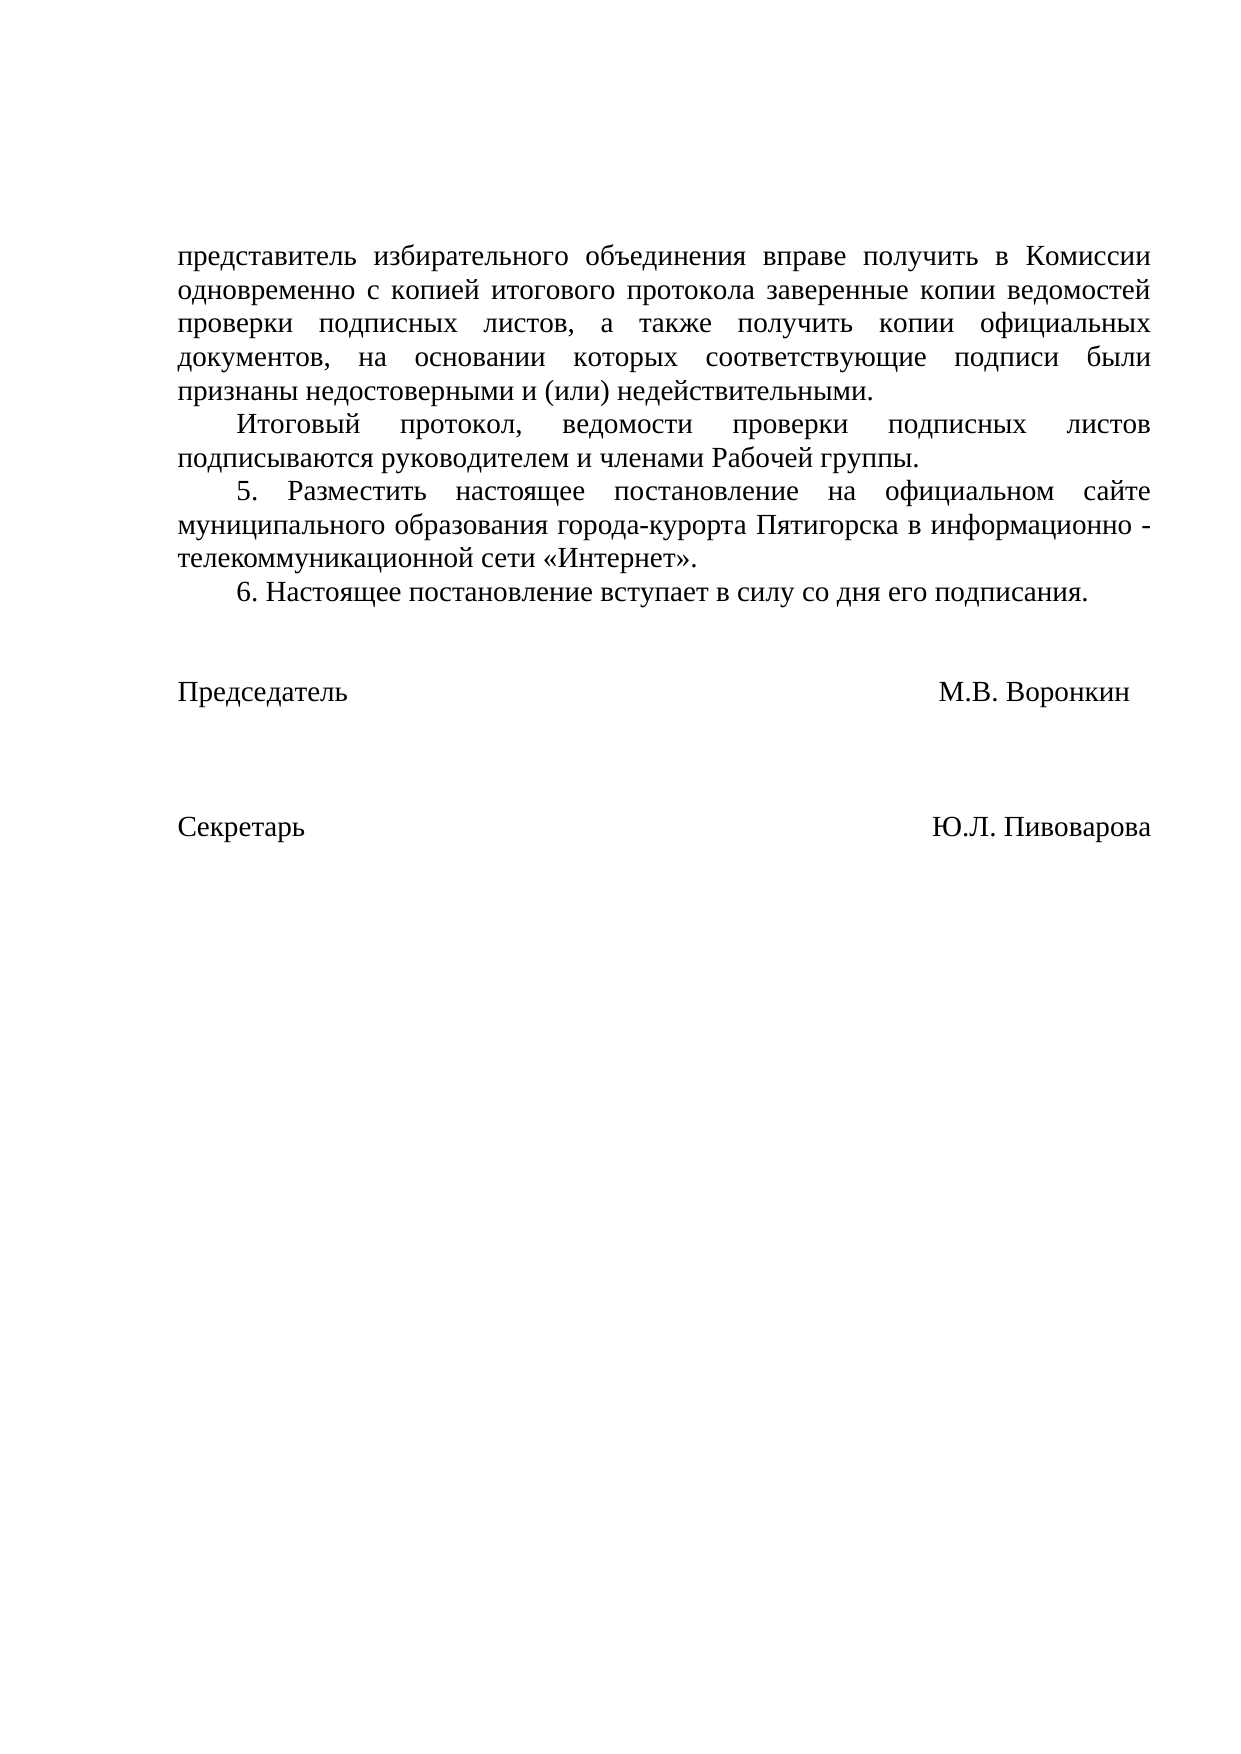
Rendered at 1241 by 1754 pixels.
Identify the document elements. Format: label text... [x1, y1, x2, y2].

text 6. Настоящее постановление вступает в силу со дня его подписания. [177, 574, 1152, 607]
text Итоговый протокол, ведомости проверки подписных листов подписываются руководителем и членами Рабочей группы. [177, 406, 1152, 473]
text Секретарь Ю.Л. Пивоварова [177, 809, 1152, 842]
text Председатель М.В. Воронкин [177, 674, 1152, 708]
text 5. Разместить настоящее постановление на официальном сайте муниципального образования города-курорта Пятигорска в информационно - телекоммуникационной сети «Интернет». [177, 473, 1152, 574]
text представитель избирательного объединения вправе получить в Комиссии одновременно с копией итогового протокола заверенные копии ведомостей проверки подписных листов, а также получить копии официальных документов, на основании которых соответствующие подписи были признаны недостоверными и (или) недействительными. [177, 238, 1152, 406]
